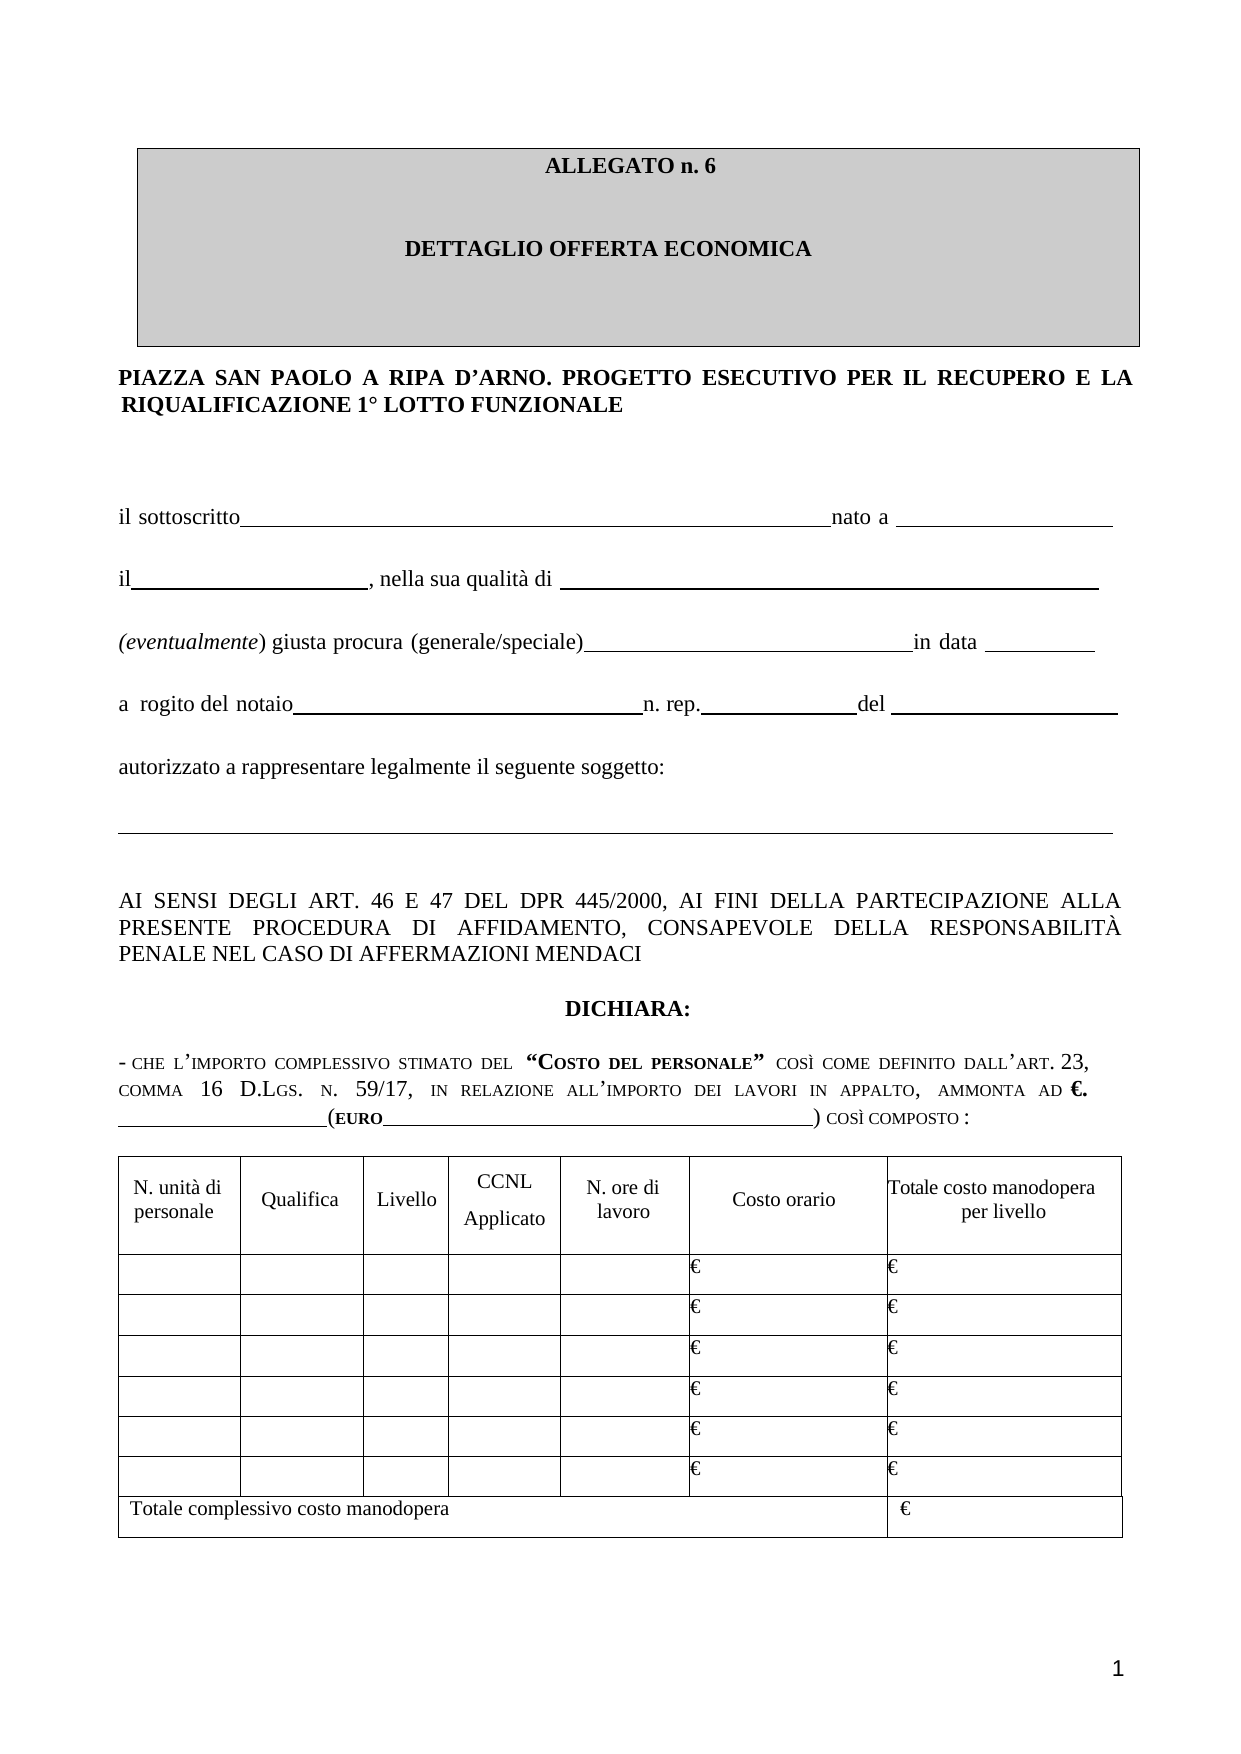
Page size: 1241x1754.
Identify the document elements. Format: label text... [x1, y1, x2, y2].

table_cell € [888, 1255, 1121, 1294]
table_cell [449, 1457, 560, 1496]
table_cell [561, 1255, 689, 1294]
table_cell [561, 1377, 689, 1416]
text il , nella sua qualità di [118, 566, 1134, 592]
table_header Costo orario [690, 1157, 887, 1254]
table_cell [449, 1255, 560, 1294]
table_cell [561, 1417, 689, 1456]
table_cell [119, 1295, 240, 1335]
table_cell [241, 1417, 363, 1456]
table_cell [241, 1377, 363, 1416]
table_cell [449, 1417, 560, 1456]
table_cell [449, 1336, 560, 1376]
table_cell [364, 1377, 448, 1416]
table_cell € [690, 1295, 887, 1335]
text COMMA 16 D.LGS. N. 59/17, IN RELAZIONE ALL’IMPORTO DEI LAVORI IN APPALTO, AMMONTA AD €. [118, 1075, 1134, 1102]
table_cell € [690, 1417, 887, 1456]
table_cell [561, 1457, 689, 1496]
text AI SENSI DEGLI ART. 46 E 47 DEL DPR 445/2000, AI FINI DELLA PARTECIPAZIONE ALLA PRESENTE PROCEDURA DI AFFIDAMENTO, CONSAPEVOLE DELLA RESPONSABILITÀ PENALE NEL CASO DI AFFERMAZIONI MENDACI [118, 887, 1122, 966]
table_cell € [690, 1255, 887, 1294]
table_cell € [888, 1457, 1121, 1496]
text PIAZZA SAN PAOLO A RIPA D’ARNO. PROGETTO ESECUTIVO PER IL RECUPERO E LA RIQUALIFICAZIONE 1° LOTTO FUNZIONALE [118, 364, 1134, 417]
text (EURO ) COSÌ COMPOSTO : [118, 1103, 1134, 1129]
text - CHE L’IMPORTO COMPLESSIVO STIMATO DEL “COSTO DEL PERSONALE” COSÌ COME DEFINITO DALL’ART. 23, [118, 1048, 1134, 1074]
table_cell [241, 1336, 363, 1376]
table_cell [119, 1255, 240, 1294]
table_cell [119, 1336, 240, 1376]
table_header N. ore di lavoro [561, 1157, 689, 1254]
table_cell € [888, 1377, 1121, 1416]
table_cell [364, 1295, 448, 1335]
table_header Totale costo manodopera per livello [888, 1157, 1121, 1254]
table_header N. unità di personale [119, 1157, 240, 1254]
table_cell [119, 1457, 240, 1496]
table_header Livello [364, 1157, 448, 1254]
table_cell [561, 1295, 689, 1335]
table_cell € [690, 1457, 887, 1496]
table_cell € [888, 1336, 1121, 1376]
text (eventualmente) giusta procura (generale/speciale) in data [118, 628, 1134, 654]
text DICHIARA: [558, 995, 697, 1021]
table_cell [449, 1377, 560, 1416]
table_cell [119, 1417, 240, 1456]
table_cell [241, 1457, 363, 1496]
table_cell [241, 1255, 363, 1294]
table_cell [449, 1295, 560, 1335]
text il sottoscritto nato a [118, 503, 1134, 529]
table_cell € [888, 1417, 1121, 1456]
table_header Qualifica [241, 1157, 363, 1254]
text a rogito del notaio n. rep. del [118, 691, 1134, 717]
table_cell [364, 1255, 448, 1294]
table_cell Totale complessivo costo manodopera [119, 1497, 887, 1537]
text autorizzato a rappresentare legalmente il seguente soggetto: [118, 753, 1134, 779]
table_cell [119, 1377, 240, 1416]
table_cell [364, 1417, 448, 1456]
table_cell € [888, 1497, 1122, 1537]
table_cell € [690, 1336, 887, 1376]
table_cell € [888, 1295, 1121, 1335]
table_header CCNL Applicato [449, 1157, 560, 1254]
table_cell [241, 1295, 363, 1335]
table_cell [561, 1336, 689, 1376]
table_cell [364, 1336, 448, 1376]
table_cell € [690, 1377, 887, 1416]
table_cell [364, 1457, 448, 1496]
